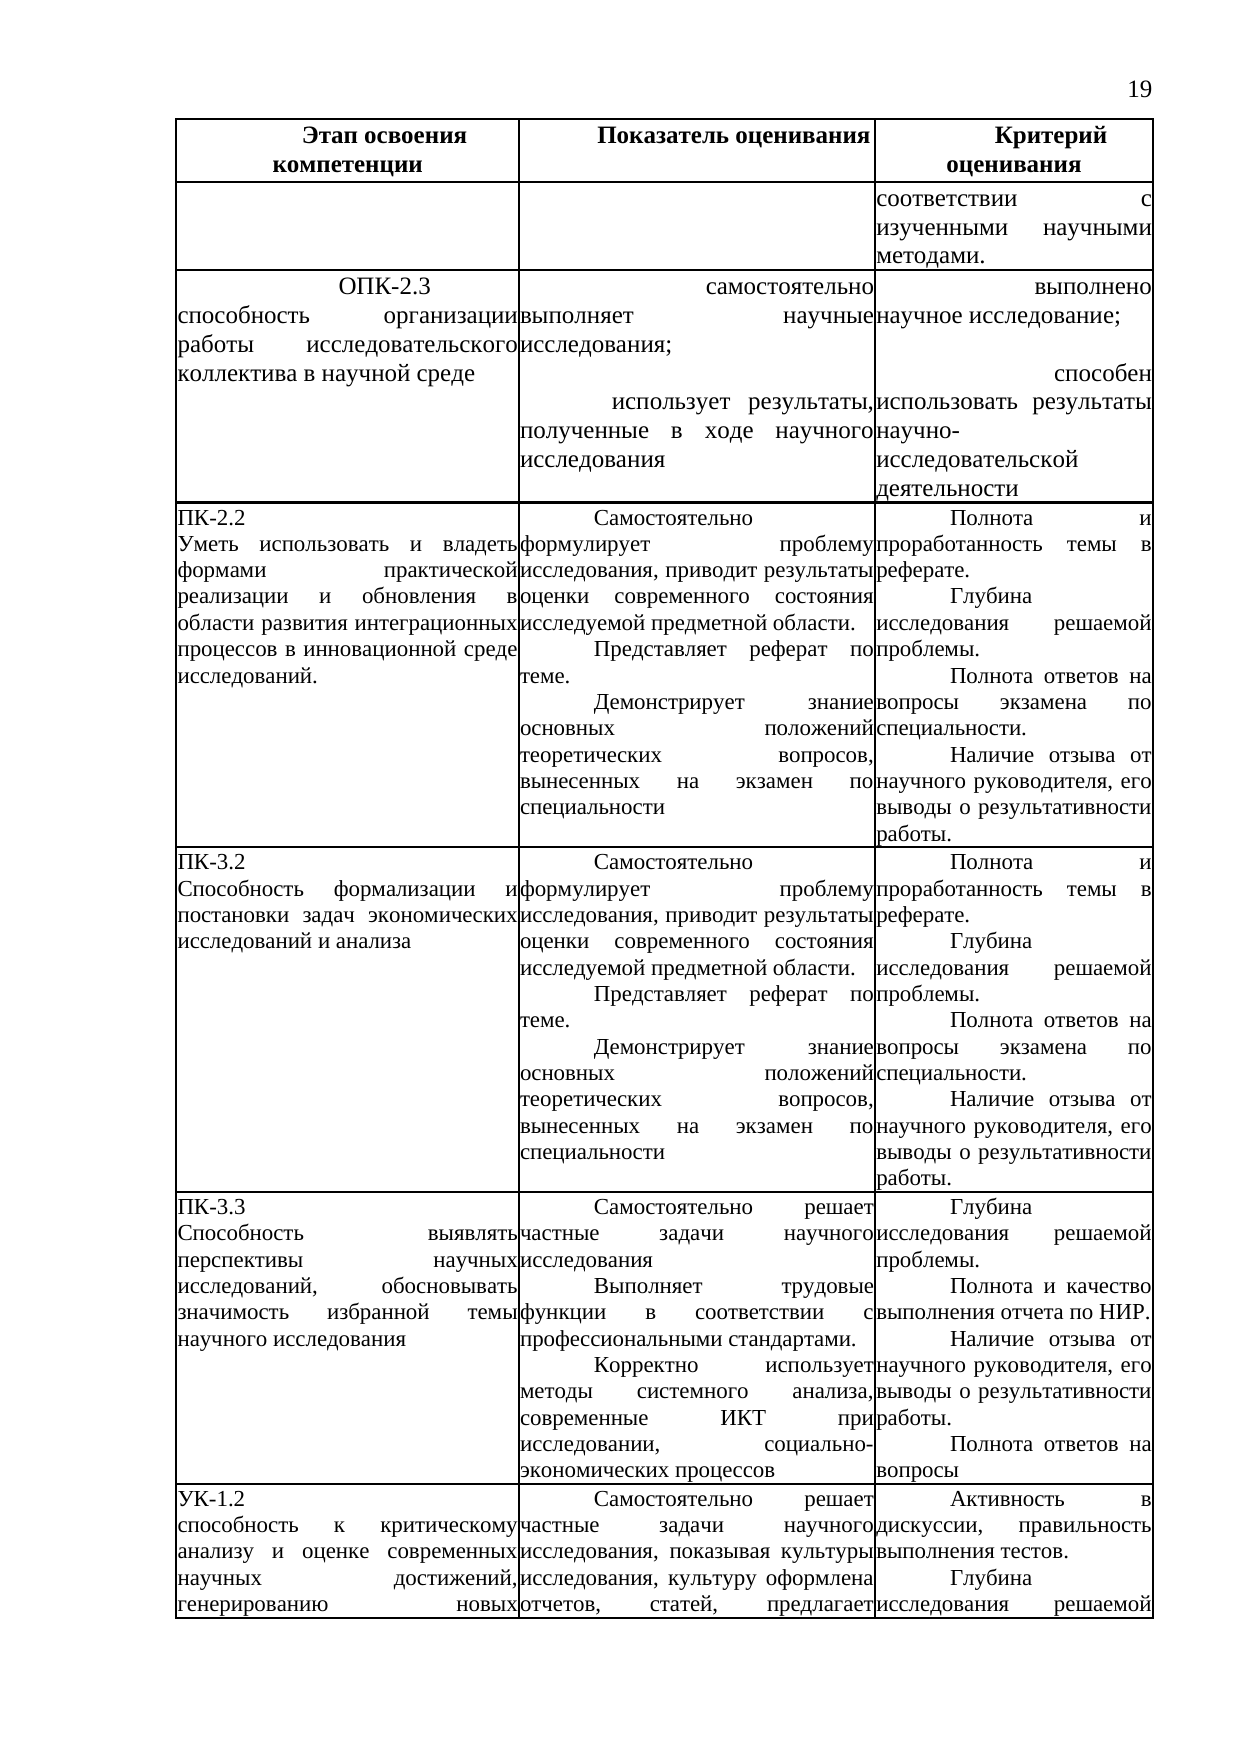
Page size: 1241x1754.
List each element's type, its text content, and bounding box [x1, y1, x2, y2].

table_cell самостоятельно выполняет научные исследования; использует результаты, полученные в ходе научного исследования [520, 271, 874, 501]
table_cell выполнено научное исследование; способен использовать результаты научно-исследовательской деятельности [876, 271, 1152, 501]
table_cell Глубина исследования решаемой проблемы. Полнота и качество выполнения отчета по НИР. Наличие отзыва от научного руководителя, его выводы о результативности работы. Полнота ответов на вопросы [876, 1193, 1152, 1483]
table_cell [876, 1485, 1152, 1617]
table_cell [876, 183, 1152, 269]
table_cell Самостоятельно формулирует проблему исследования, приводит результаты оценки современного состояния исследуемой предметной области. Представляет реферат по теме. Демонстрирует знание основных положений теоретических вопросов, вынесенных на экзамен по специальности [520, 848, 874, 1191]
table_header Этап освоения компетенции [177, 120, 518, 181]
table_header Критерий оценивания [876, 120, 1152, 181]
table_cell ПК-3.2 Способность формализации и постановки задач экономических исследований и анализа [177, 848, 518, 1191]
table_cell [520, 1485, 874, 1617]
table_cell ПК-2.2 Уметь использовать и владеть формами практической реализации и обновления в области развития интеграционных процессов в инновационной среде исследований. [177, 504, 518, 846]
table_cell Полнота и проработанность темы в реферате. Глубина исследования решаемой проблемы. Полнота ответов на вопросы экзамена по специальности. Наличие отзыва от научного руководителя, его выводы о результативности работы. [876, 504, 1152, 846]
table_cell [177, 183, 518, 269]
table_cell ПК-3.3 Способность выявлять перспективы научных исследований, обосновывать значимость избранной темы научного исследования [177, 1193, 518, 1483]
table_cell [520, 183, 874, 269]
table_cell Самостоятельно формулирует проблему исследования, приводит результаты оценки современного состояния исследуемой предметной области. Представляет реферат по теме. Демонстрирует знание основных положений теоретических вопросов, вынесенных на экзамен по специальности [520, 504, 874, 846]
table_cell ОПК-2.3 способность организации работы исследовательского коллектива в научной среде [177, 271, 518, 501]
table_cell Полнота и проработанность темы в реферате. Глубина исследования решаемой проблемы. Полнота ответов на вопросы экзамена по специальности. Наличие отзыва от научного руководителя, его выводы о результативности работы. [876, 848, 1152, 1191]
table_header Показатель оценивания [520, 120, 874, 181]
table_cell Самостоятельно решает частные задачи научного исследования Выполняет трудовые функции в соответствии с профессиональными стандартами. Корректно использует методы системного анализа, современные ИКТ при исследовании, социально-экономических процессов [520, 1193, 874, 1483]
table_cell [177, 1485, 518, 1617]
